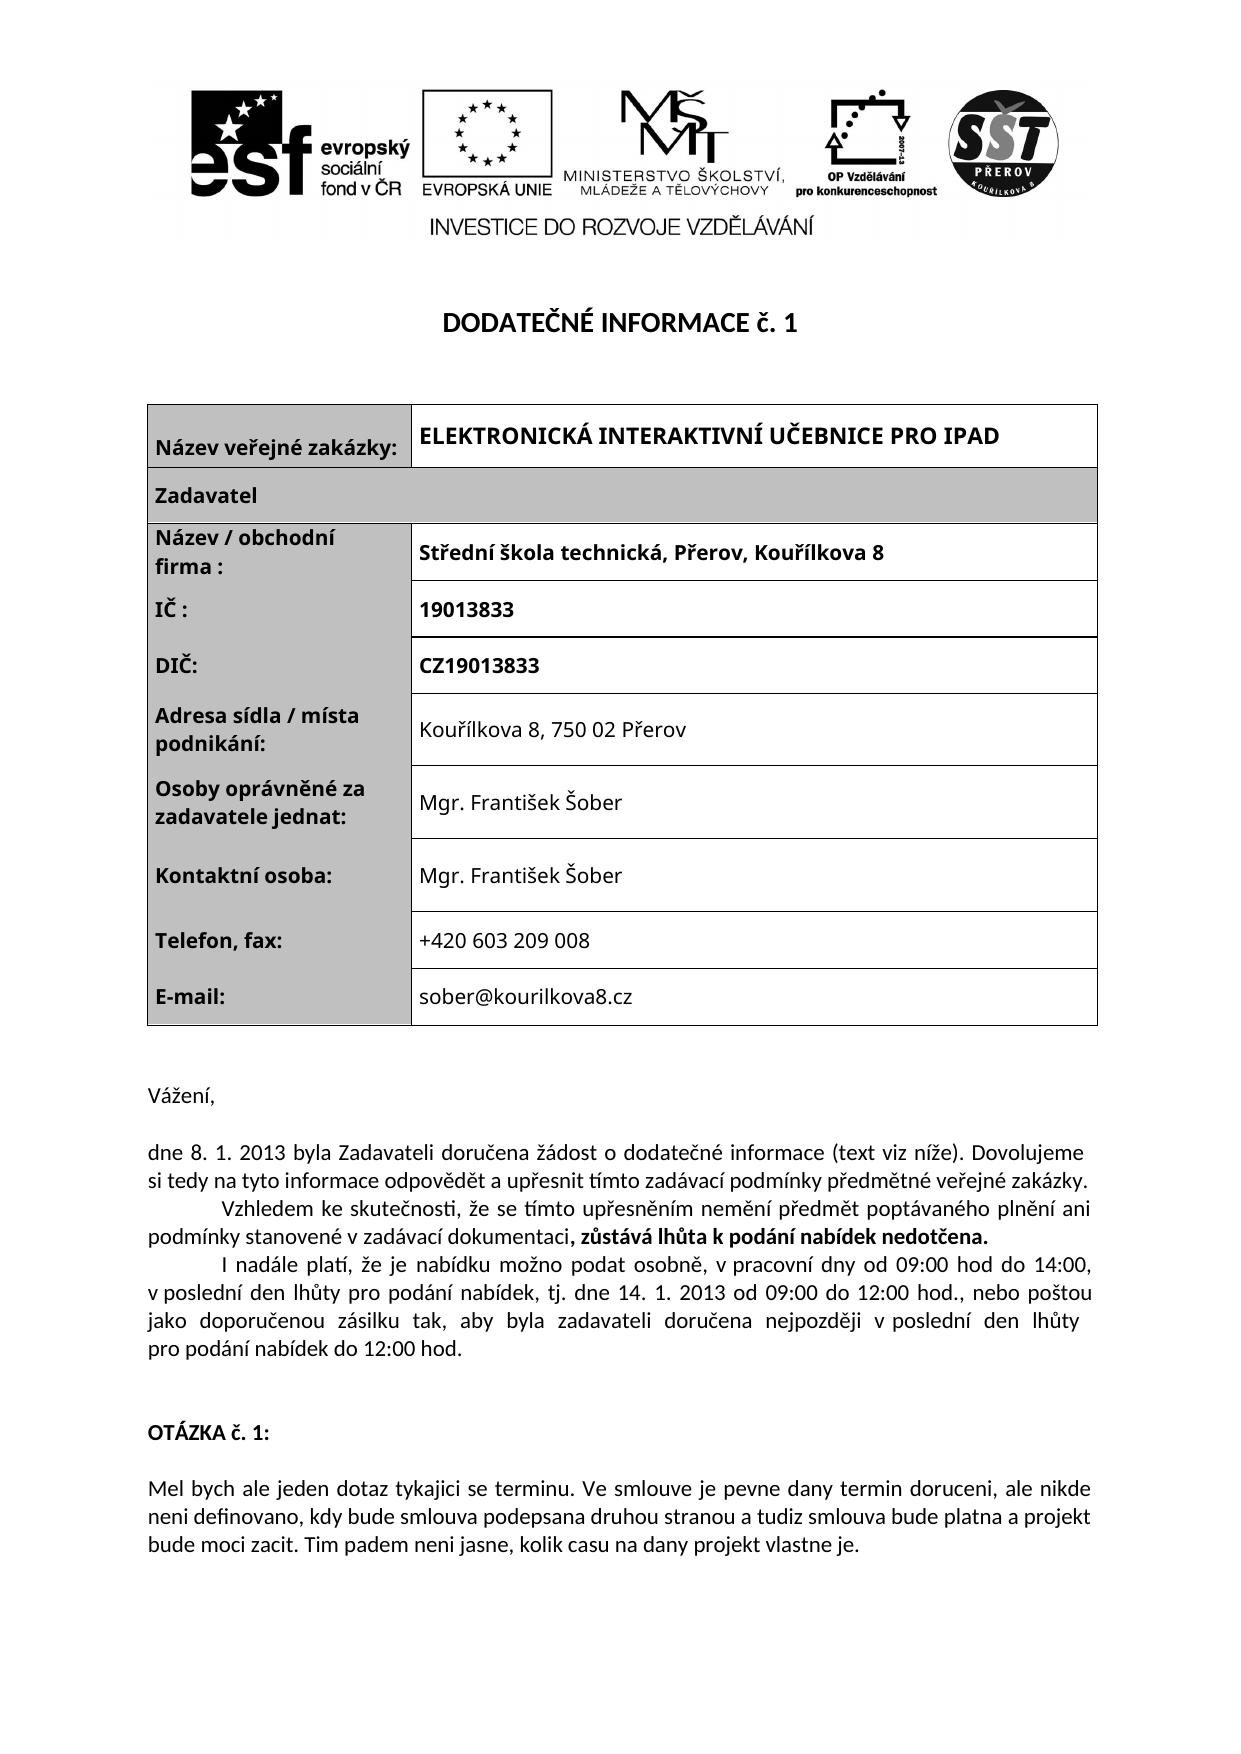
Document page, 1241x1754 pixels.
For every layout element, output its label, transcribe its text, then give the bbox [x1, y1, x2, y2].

table_cell Adresa sídla / místa podnikání: [148, 693, 411, 765]
text Vážení, [148, 1082, 1093, 1110]
table_cell sober@kourilkova8.cz [412, 969, 1097, 1024]
table_cell E-mail: [148, 968, 411, 1024]
table_cell Osoby oprávněné za zadavatele jednat: [148, 765, 411, 838]
table_cell CZ19013833 [412, 638, 1097, 693]
table_cell Telefon, fax: [148, 911, 411, 968]
table_cell Mgr. František Šober [412, 839, 1097, 911]
picture [147, 73, 1093, 241]
table_cell Kouřílkova 8, 750 02 Přerov [412, 694, 1097, 765]
table_cell Mgr. František Šober [412, 766, 1097, 838]
table_cell DIČ: [148, 636, 411, 693]
text Mel bych ale jeden dotaz tykajici se terminu. Ve smlouve je pevne dany termin doruceni, ale nikde neni definovano, kdy bude smlouva podepsana druhou stranou a tudiz smlouva bude platna a projekt bude moci zacit. Tim padem neni jasne, kolik casu na dany projekt vlastne je. [148, 1474, 1093, 1558]
table_header ELEKTRONICKÁ INTERAKTIVNÍ UČEBNICE PRO IPAD [412, 405, 1097, 467]
text I nadále platí, že je nabídku možno podat osobně, v pracovní dny od 09:00 hod do 14:00, v poslední den lhůty pro podání nabídek, tj. dne 14. 1. 2013 od 09:00 do 12:00 hod., nebo poštou jako doporučenou zásilku tak, aby byla zadavateli doručena nejpozději v poslední den lhůty pro podání nabídek do 12:00 hod. [148, 1250, 1093, 1362]
table_cell +420 603 209 008 [412, 912, 1097, 968]
table_cell 19013833 [412, 581, 1097, 636]
table_header Název veřejné zakázky: [148, 405, 411, 467]
table_cell Název / obchodní firma : [148, 524, 411, 580]
text dne 8. 1. 2013 byla Zadavateli doručena žádost o dodatečné informace (text viz níže). Dovolujeme si tedy na tyto informace odpovědět a upřesnit tímto zadávací podmínky předmětné veřejné zakázky. [148, 1138, 1093, 1194]
table_cell Kontaktní osoba: [148, 838, 411, 911]
text DODATEČNÉ INFORMACE č. 1 [148, 304, 1093, 340]
text OTÁZKA č. 1: [148, 1418, 1093, 1446]
table_cell IČ : [148, 580, 411, 636]
text Vzhledem ke skutečnosti, že se tímto upřesněním nemění předmět poptávaného plnění ani podmínky stanovené v zadávací dokumentaci, zůstává lhůta k podání nabídek nedotčena. [148, 1194, 1093, 1250]
table_cell Zadavatel [148, 468, 1097, 522]
table_cell Střední škola technická, Přerov, Kouřílkova 8 [412, 524, 1097, 580]
